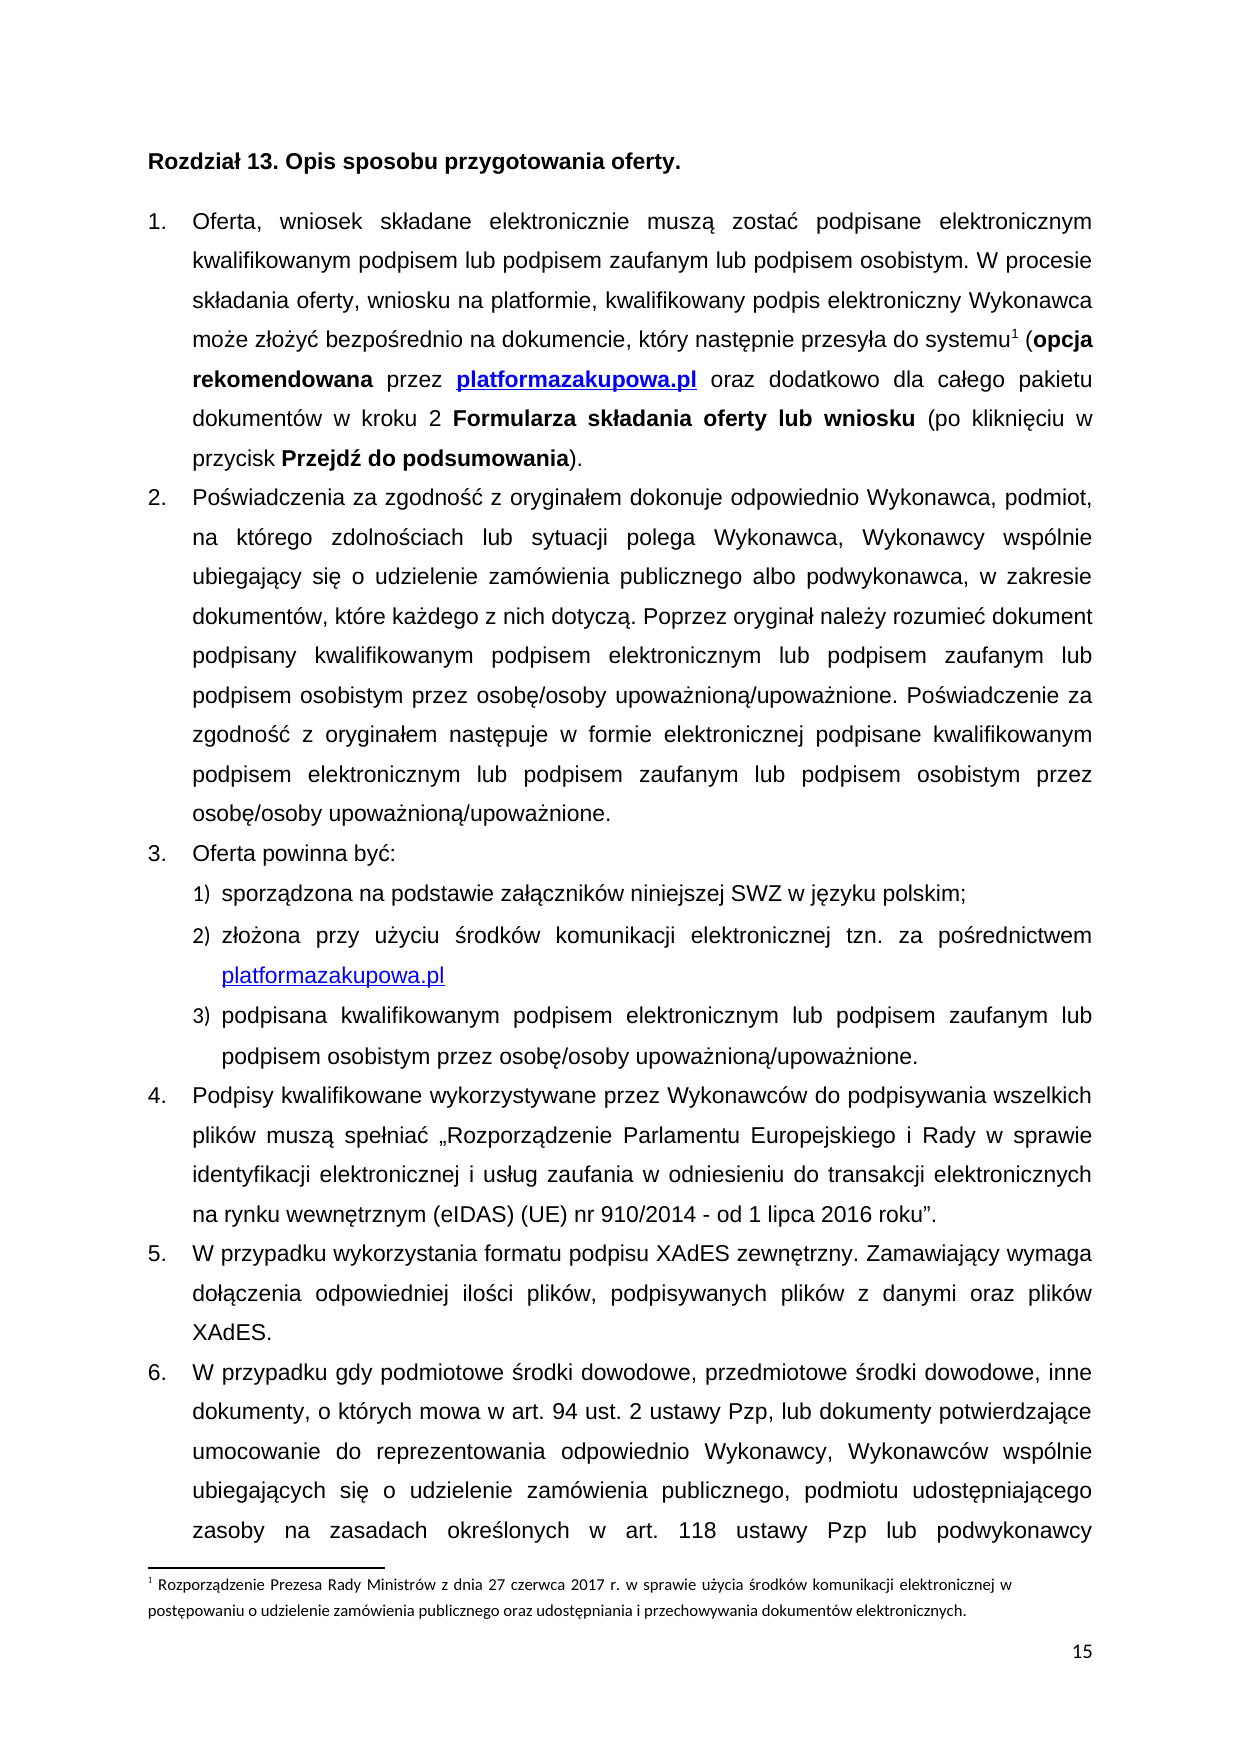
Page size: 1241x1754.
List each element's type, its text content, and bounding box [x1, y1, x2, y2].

list złożona przy użyciu środków komunikacji elektronicznej tzn. za pośrednictwem platformazakupowa.pl [192, 921, 1093, 988]
list Oferta powinna być: [148, 839, 1093, 866]
list podpisana kwalifikowanym podpisem elektronicznym lub podpisem zaufanym lub podpisem osobistym przez osobę/osoby upoważnioną/upoważnione. [192, 1002, 1093, 1069]
text Rozdział 13. Opis sposobu przygotowania oferty. [148, 148, 1093, 174]
list Oferta, wniosek składane elektronicznie muszą zostać podpisane elektronicznym kwalifikowanym podpisem lub podpisem zaufanym lub podpisem osobistym. W procesie składania oferty, wniosku na platformie, kwalifikowany podpis elektroniczny Wykonawca może złożyć bezpośrednio na dokumencie, który następnie przesyła do systemu (opcja rekomendowana przez platformazakupowa.pl oraz dodatkowo dla całego pakietu dokumentów w kroku 2 Formularza składania oferty lub wniosku (po kliknięciu w przycisk Przejdź do podsumowania). [148, 208, 1093, 471]
list W przypadku wykorzystania formatu podpisu XAdES zewnętrzny. Zamawiający wymaga dołączenia odpowiedniej ilości plików, podpisywanych plików z danymi oraz plików XAdES. [148, 1240, 1093, 1346]
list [148, 1359, 1093, 1543]
list Podpisy kwalifikowane wykorzystywane przez Wykonawców do podpisywania wszelkich plików muszą spełniać „Rozporządzenie Parlamentu Europejskiego i Rady w sprawie identyfikacji elektronicznej i usług zaufania w odniesieniu do transakcji elektronicznych na rynku wewnętrznym (eIDAS) (UE) nr 910/2014 - od 1 lipca 2016 roku”. [148, 1082, 1093, 1227]
list sporządzona na podstawie załączników niniejszej SWZ w języku polskim; [192, 879, 1093, 907]
list Poświadczenia za zgodność z oryginałem dokonuje odpowiednio Wykonawca, podmiot, na którego zdolnościach lub sytuacji polega Wykonawca, Wykonawcy wspólnie ubiegający się o udzielenie zamówienia publicznego albo podwykonawca, w zakresie dokumentów, które każdego z nich dotyczą. Poprzez oryginał należy rozumieć dokument podpisany kwalifikowanym podpisem elektronicznym lub podpisem zaufanym lub podpisem osobistym przez osobę/osoby upoważnioną/upoważnione. Poświadczenie za zgodność z oryginałem następuje w formie elektronicznej podpisane kwalifikowanym podpisem elektronicznym lub podpisem zaufanym lub podpisem osobistym przez osobę/osoby upoważnioną/upoważnione. [148, 484, 1093, 826]
